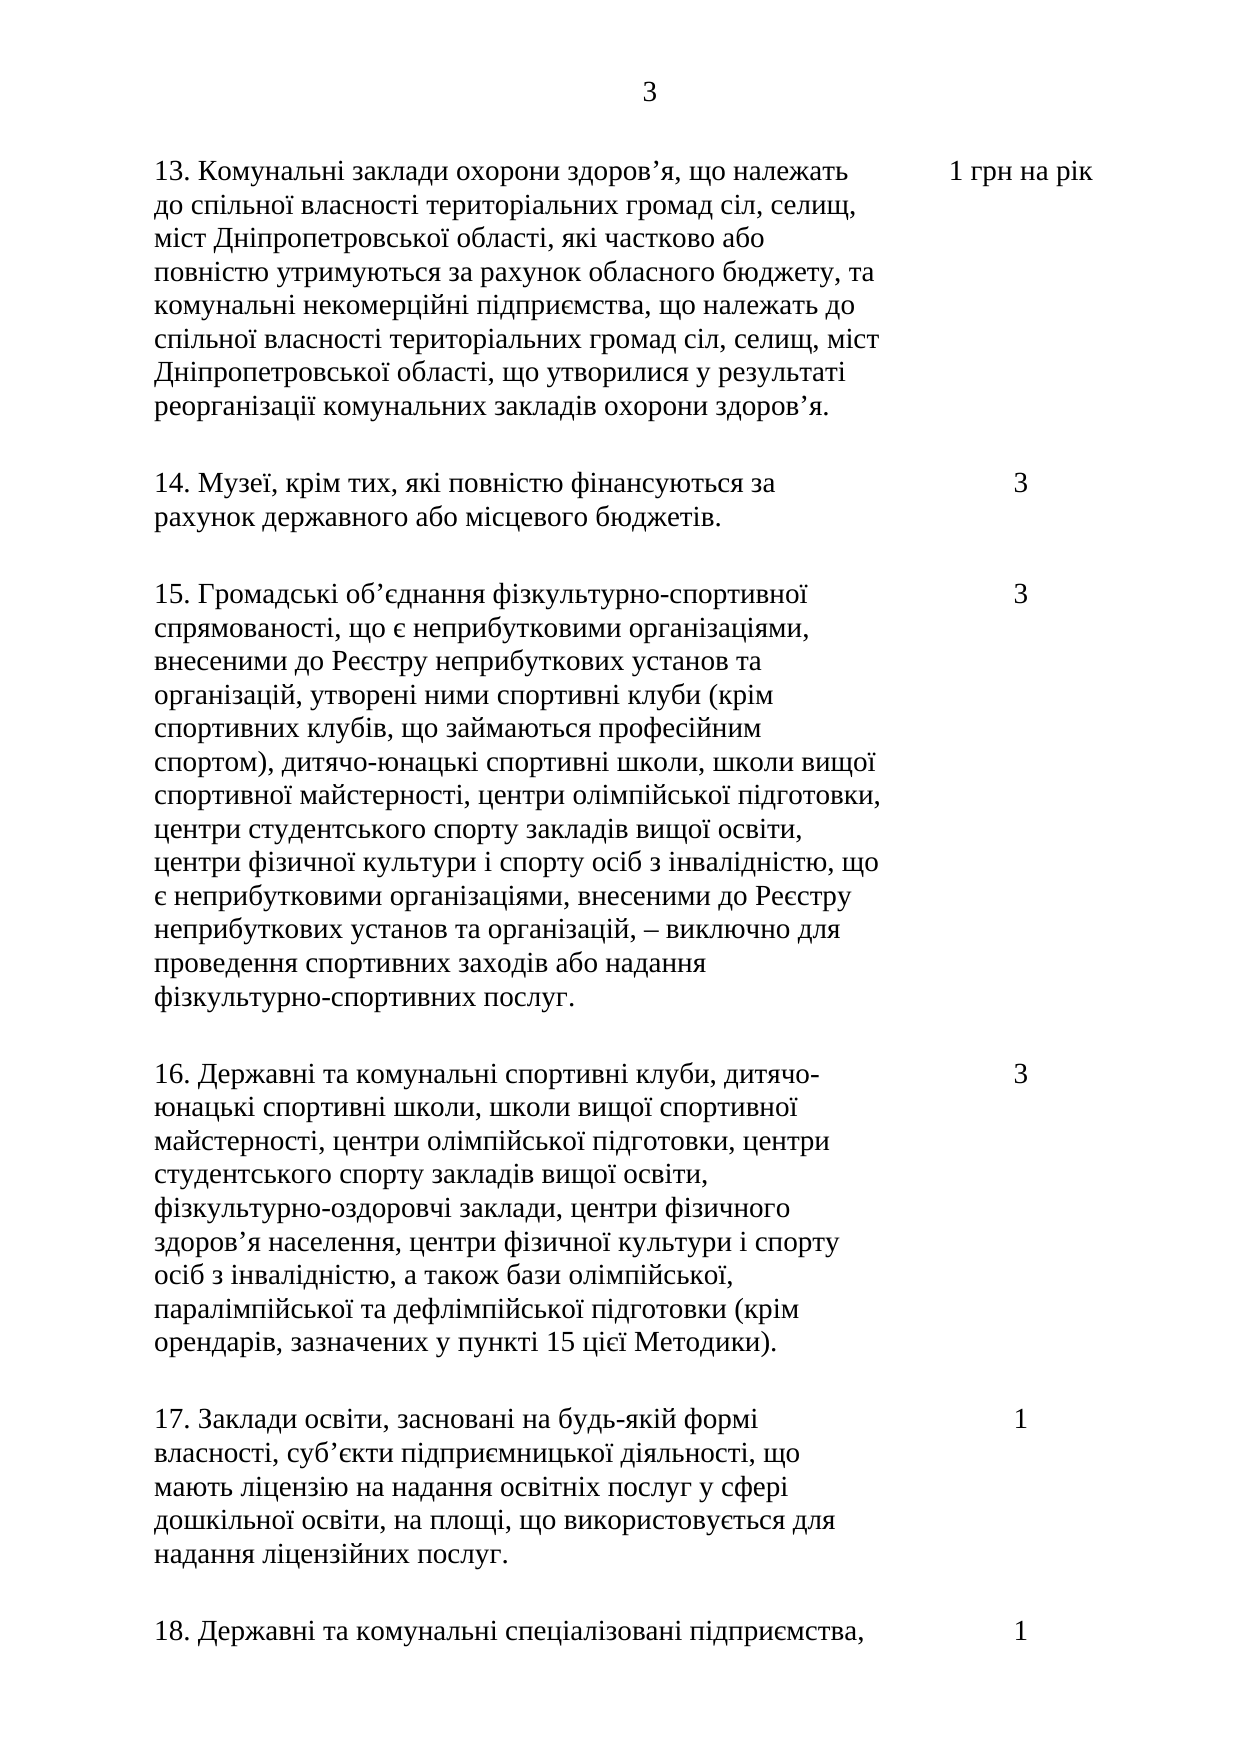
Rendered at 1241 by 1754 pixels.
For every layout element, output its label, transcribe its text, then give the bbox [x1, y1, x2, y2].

table_cell 14. Музеї, крім тих, які повністю фінансуються за рахунок державного або місцевого бюджетів. [148, 444, 889, 554]
table_cell 1 грн на рік [889, 131, 1152, 443]
table_cell 3 [889, 1034, 1152, 1380]
table_cell 17. Заклади освіти, засновані на будь-якій формі власності, суб’єкти підприємницької діяльності, що мають ліцензію на надання освітніх послуг у сфері дошкільної освіти, на площі, що використовується для надання ліцензійних послуг. [148, 1380, 889, 1591]
table_cell 3 [889, 444, 1152, 554]
table_cell 1 [889, 1591, 1152, 1653]
table_cell 1 [889, 1380, 1152, 1591]
table_cell 16. Державні та комунальні спортивні клуби, дитячо-юнацькі спортивні школи, школи вищої спортивної майстерності, центри олімпійської підготовки, центри студентського спорту закладів вищої освіти, фізкультурно-оздоровчі заклади, центри фізичного здоров’я населення, центри фізичної культури і спорту осіб з інвалідністю, а також бази олімпійської, паралімпійської та дефлімпійської підготовки (крім орендарів, зазначених у пункті 15 цієї Методики). [148, 1034, 889, 1380]
table_cell 3 [889, 554, 1152, 1034]
table_cell 13. Комунальні заклади охорони здоров’я, що належать до спільної власності територіальних громад сіл, селищ, міст Дніпропетровської області, які частково або повністю утримуються за рахунок обласного бюджету, та комунальні некомерційні підприємства, що належать до спільної власності територіальних громад сіл, селищ, міст Дніпропетровської області, що утворилися у результаті реорганізації комунальних закладів охорони здоров’я. [148, 131, 889, 443]
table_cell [148, 1591, 889, 1653]
table_cell 15. Громадські об’єднання фізкультурно-спортивної спрямованості, що є неприбутковими організаціями, внесеними до Реєстру неприбуткових установ та організацій, утворені ними спортивні клуби (крім спортивних клубів, що займаються професійним спортом), дитячо-юнацькі спортивні школи, школи вищої спортивної майстерності, центри олімпійської підготовки, центри студентського спорту закладів вищої освіти, центри фізичної культури і спорту осіб з інвалідністю, що є неприбутковими організаціями, внесеними до Реєстру неприбуткових установ та організацій, – виключно для проведення спортивних заходів або надання фізкультурно-спортивних послуг. [148, 554, 889, 1034]
